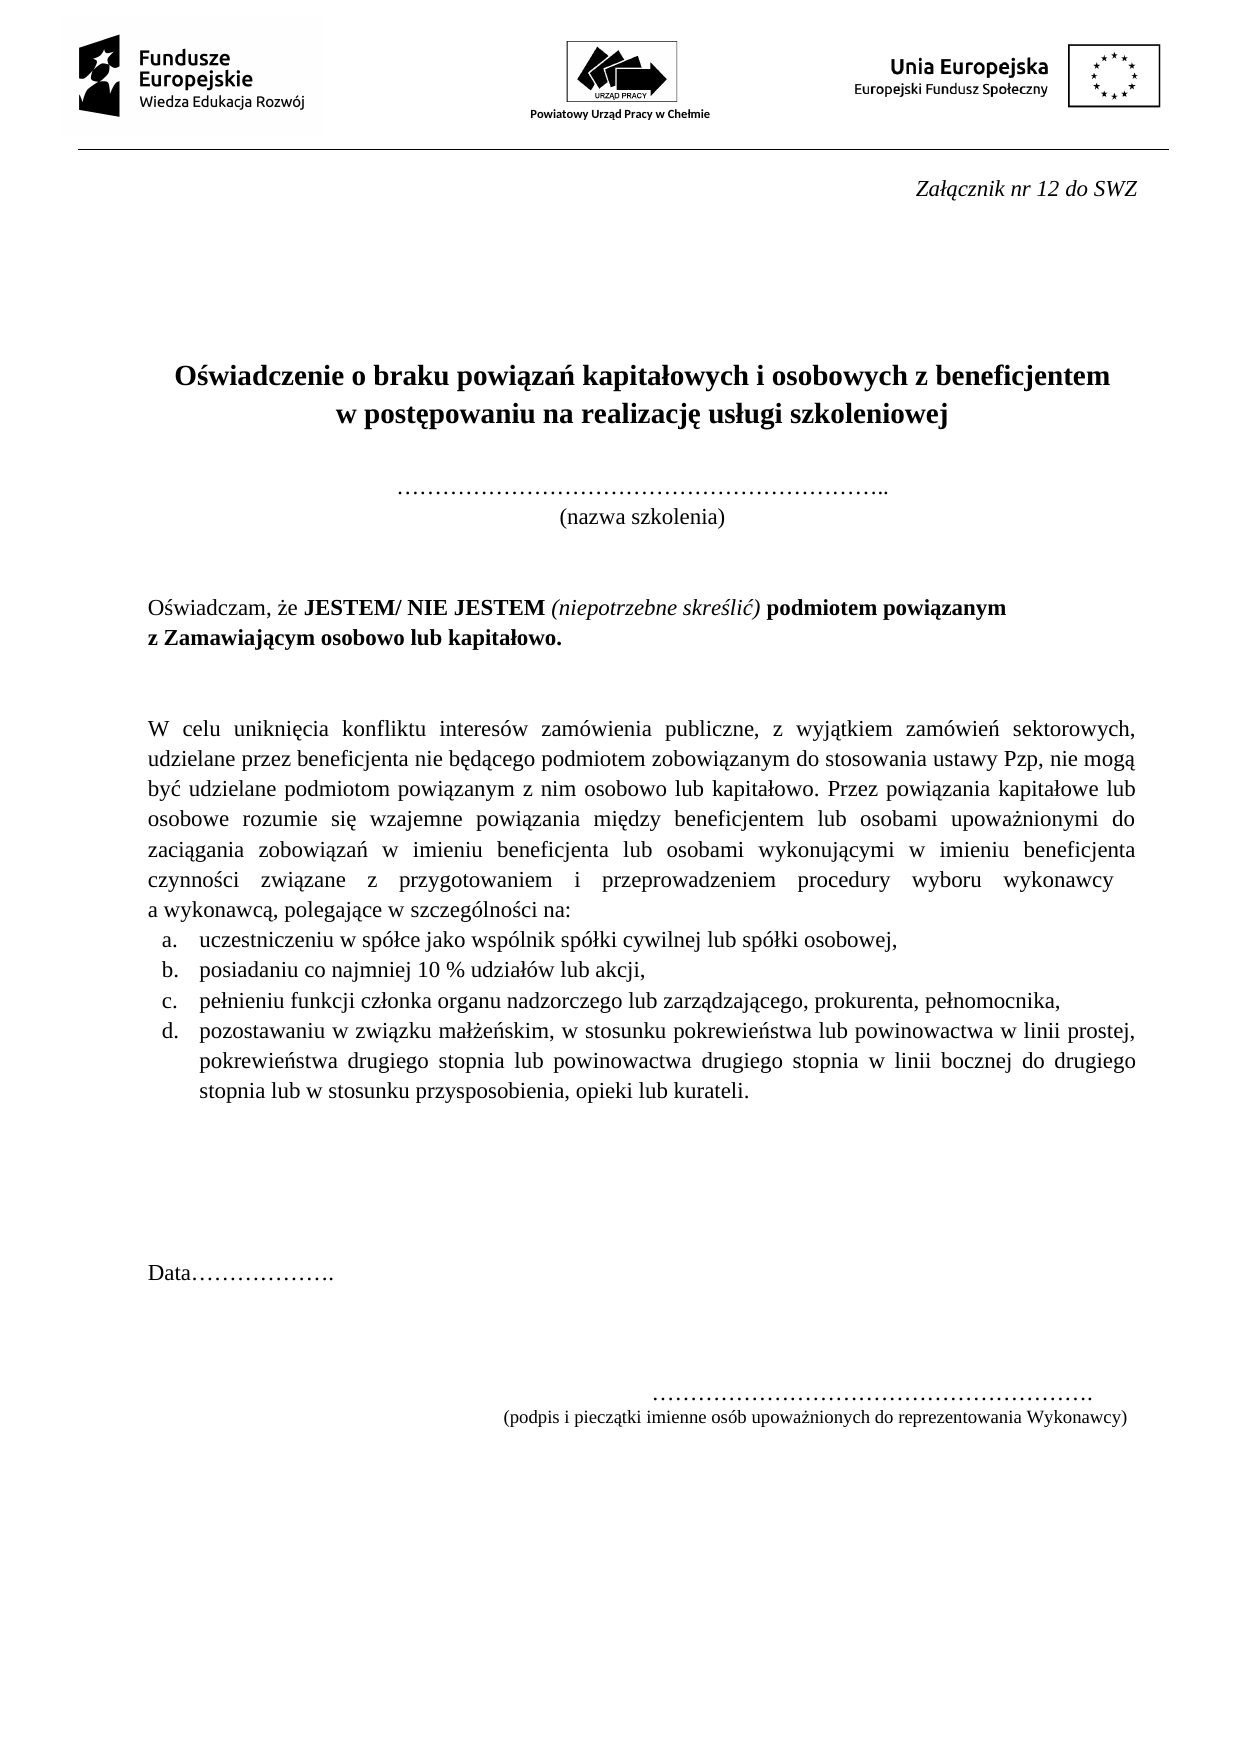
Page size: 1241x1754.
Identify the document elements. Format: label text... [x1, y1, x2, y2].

list uczestniczeniu w spółce jako wspólnik spółki cywilnej lub spółki osobowej, [162, 926, 1137, 953]
text Data………………. [148, 1259, 1137, 1285]
text Oświadczenie o braku powiązań kapitałowych i osobowych z beneficjentem [148, 358, 1137, 391]
list pełnieniu funkcji członka organu nadzorczego lub zarządzającego, prokurenta, pełnomocnika, [162, 987, 1137, 1013]
list posiadaniu co najmniej 10 % udziałów lub akcji, [162, 957, 1137, 983]
text Załącznik nr 12 do SWZ [148, 175, 1137, 201]
text w postępowaniu na realizację usługi szkoleniowej [148, 396, 1137, 430]
text W celu uniknięcia konfliktu interesów zamówienia publiczne, z wyjątkiem zamówień sektorowych, udzielane przez beneficjenta nie będącego podmiotem zobowiązanym do stosowania ustawy Pzp, nie mogą być udzielane podmiotom powiązanym z nim osobowo lub kapitałowo. Przez powiązania kapitałowe lub osobowe rozumie się wzajemne powiązania między beneficjentem lub osobami upoważnionymi do zaciągania zobowiązań w imieniu beneficjenta lub osobami wykonującymi w imieniu beneficjenta czynności związane z przygotowaniem i przeprowadzeniem procedury wyboru wykonawcy a wykonawcą, polegające w szczególności na: [148, 715, 1137, 922]
text Oświadczam, że JESTEM/ NIE JESTEM (niepotrzebne skreślić) podmiotem powiązanym z Zamawiającym osobowo lub kapitałowo. [148, 594, 1137, 651]
text (podpis i pieczątki imienne osób upoważnionych do reprezentowania Wykonawcy) [185, 1406, 1137, 1427]
text …………………………………………………. [185, 1379, 1137, 1406]
list pozostawaniu w związku małżeńskim, w stosunku pokrewieństwa lub powinowactwa w linii prostej, pokrewieństwa drugiego stopnia lub powinowactwa drugiego stopnia w linii bocznej do drugiego stopnia lub w stosunku przysposobienia, opieki lub kurateli. [162, 1017, 1137, 1104]
text ……………………………………………………….. [148, 473, 1137, 499]
text (nazwa szkolenia) [148, 503, 1137, 530]
picture [59, 15, 324, 137]
picture [833, 23, 1180, 113]
